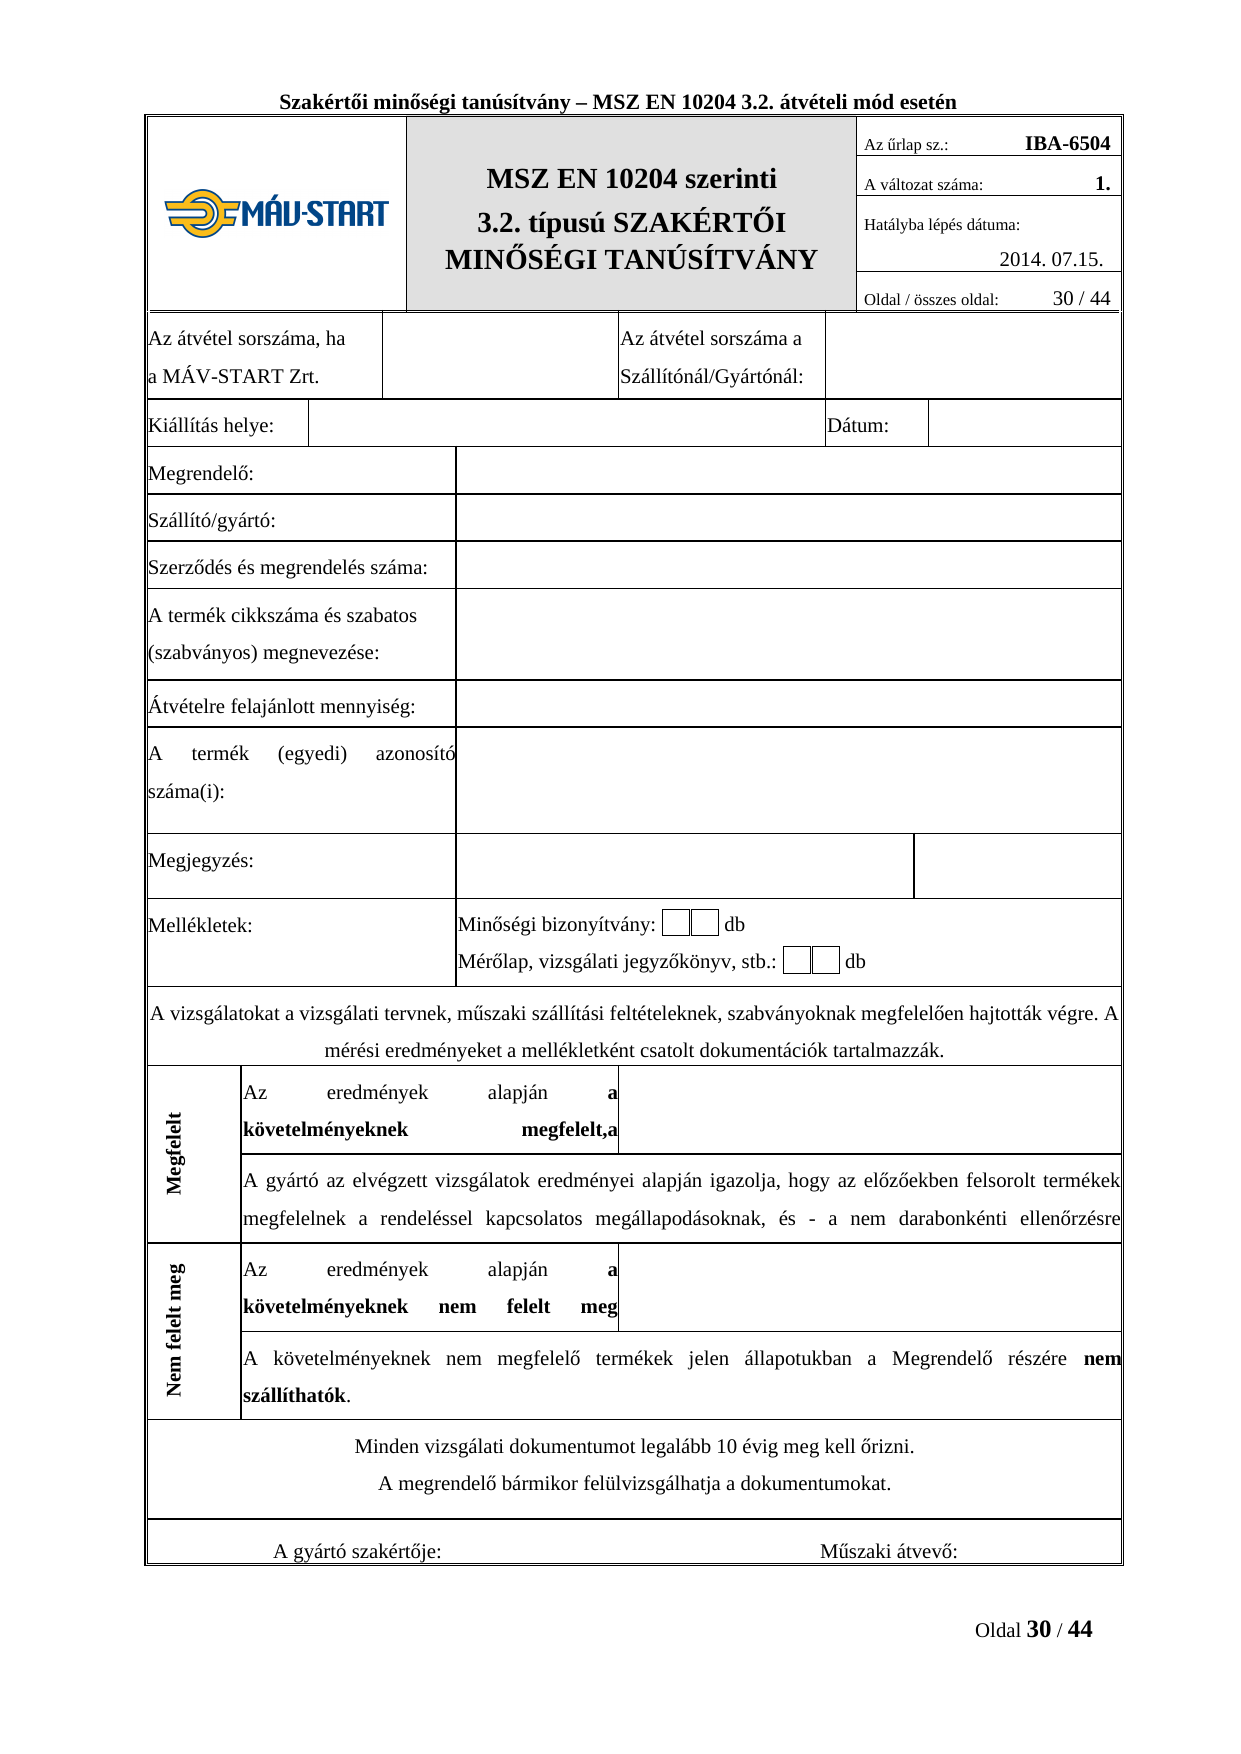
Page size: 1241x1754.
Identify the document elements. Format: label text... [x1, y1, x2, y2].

table_cell Minőségi bizonyítvány: db Mérőlap, vizsgálati jegyzőkönyv, stb.: db [457, 899, 1121, 986]
table_cell [457, 681, 1121, 726]
table_cell [915, 834, 1121, 897]
table_cell Az eredmények alapján a követelményeknek megfelelt,a Megrendelő részére szállítható (mennyiség): [242, 1066, 618, 1153]
table_header Az űrlap sz.: IBA-6504 [857, 117, 1121, 154]
table_cell [457, 834, 913, 897]
table_cell A változat száma: 1. [857, 156, 1121, 195]
table_cell Az átvétel sorszáma, ha a MÁV-START Zrt. a megrendelő: [148, 310, 382, 398]
table_cell Megjegyzés: [148, 834, 455, 897]
table_cell [619, 1244, 1121, 1331]
table_cell Mellékletek: [148, 899, 455, 986]
table_cell A vizsgálatokat a vizsgálati tervnek, műszaki szállítási feltételeknek, szabványoknak megfelelően hajtották végre. A mérési eredményeket a mellékletként csatolt dokumentációk tartalmazzák. [148, 987, 1121, 1065]
text Szakértői minőségi tanúsítvány – MSZ EN 10204 3.2. átvételi mód esetén [274, 89, 1093, 114]
table_cell [383, 313, 618, 398]
table_cell [826, 310, 1121, 398]
table_cell [619, 1066, 1121, 1153]
table_cell Átvételre felajánlott mennyiség: [148, 681, 455, 726]
table_cell [929, 400, 1121, 446]
table_cell Kiállítás helye: [148, 400, 308, 446]
table_cell Megrendelő: [148, 447, 455, 493]
table_cell A gyártó az elvégzett vizsgálatok eredményei alapján igazolja, hogy az előzőekben felsorolt termékek megfelelnek a rendeléssel kapcsolatos megállapodásoknak, és - a nem darabonkénti ellenőrzésre tekintettel - felelősséget vállal az esetleges rejtett hibákért. [242, 1155, 1121, 1242]
table_cell Az átvétel sorszáma a Szállítónál/Gyártónál: [619, 313, 825, 398]
table_cell Hatályba lépés dátuma: 2014. 07.15. [857, 196, 1121, 271]
picture [164, 189, 389, 238]
table_cell [457, 728, 1121, 832]
table_cell Szerződés és megrendelés száma: [148, 542, 455, 587]
table_header [148, 117, 406, 310]
table_cell Minden vizsgálati dokumentumot legalább 10 évig meg kell őrizni. A megrendelő bármikor felülvizsgálhatja a dokumentumokat. [148, 1420, 1121, 1518]
table_cell Dátum: [826, 400, 928, 446]
table_cell Oldal / összes oldal: 30 / 44 [857, 272, 1121, 310]
table_cell [457, 542, 1121, 587]
table_cell [457, 495, 1121, 540]
table_cell Az eredmények alapján a követelményeknek nem felelt meg (mennyiség, ok): [242, 1244, 618, 1331]
table_cell Nem felelt meg [148, 1244, 240, 1419]
table_cell [457, 589, 1121, 679]
table_cell Szállító/gyártó: [148, 495, 455, 540]
table_cell [457, 447, 1121, 493]
table_cell [309, 400, 825, 446]
table_cell A termék cikkszáma és szabatos (szabványos) megnevezése: [148, 589, 455, 679]
table_cell Megfelelt [148, 1066, 240, 1242]
table_header MSZ EN 10204 szerinti 3.2. típusú SZAKÉRTŐI MINŐSÉGI TANÚSÍTVÁNY [407, 117, 856, 310]
table_cell A követelményeknek nem megfelelő termékek jelen állapotukban a Megrendelő részére nem szállíthatók. [242, 1332, 1121, 1419]
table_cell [148, 1520, 1121, 1563]
table_cell A termék (egyedi) azonosító száma(i): [148, 728, 455, 832]
